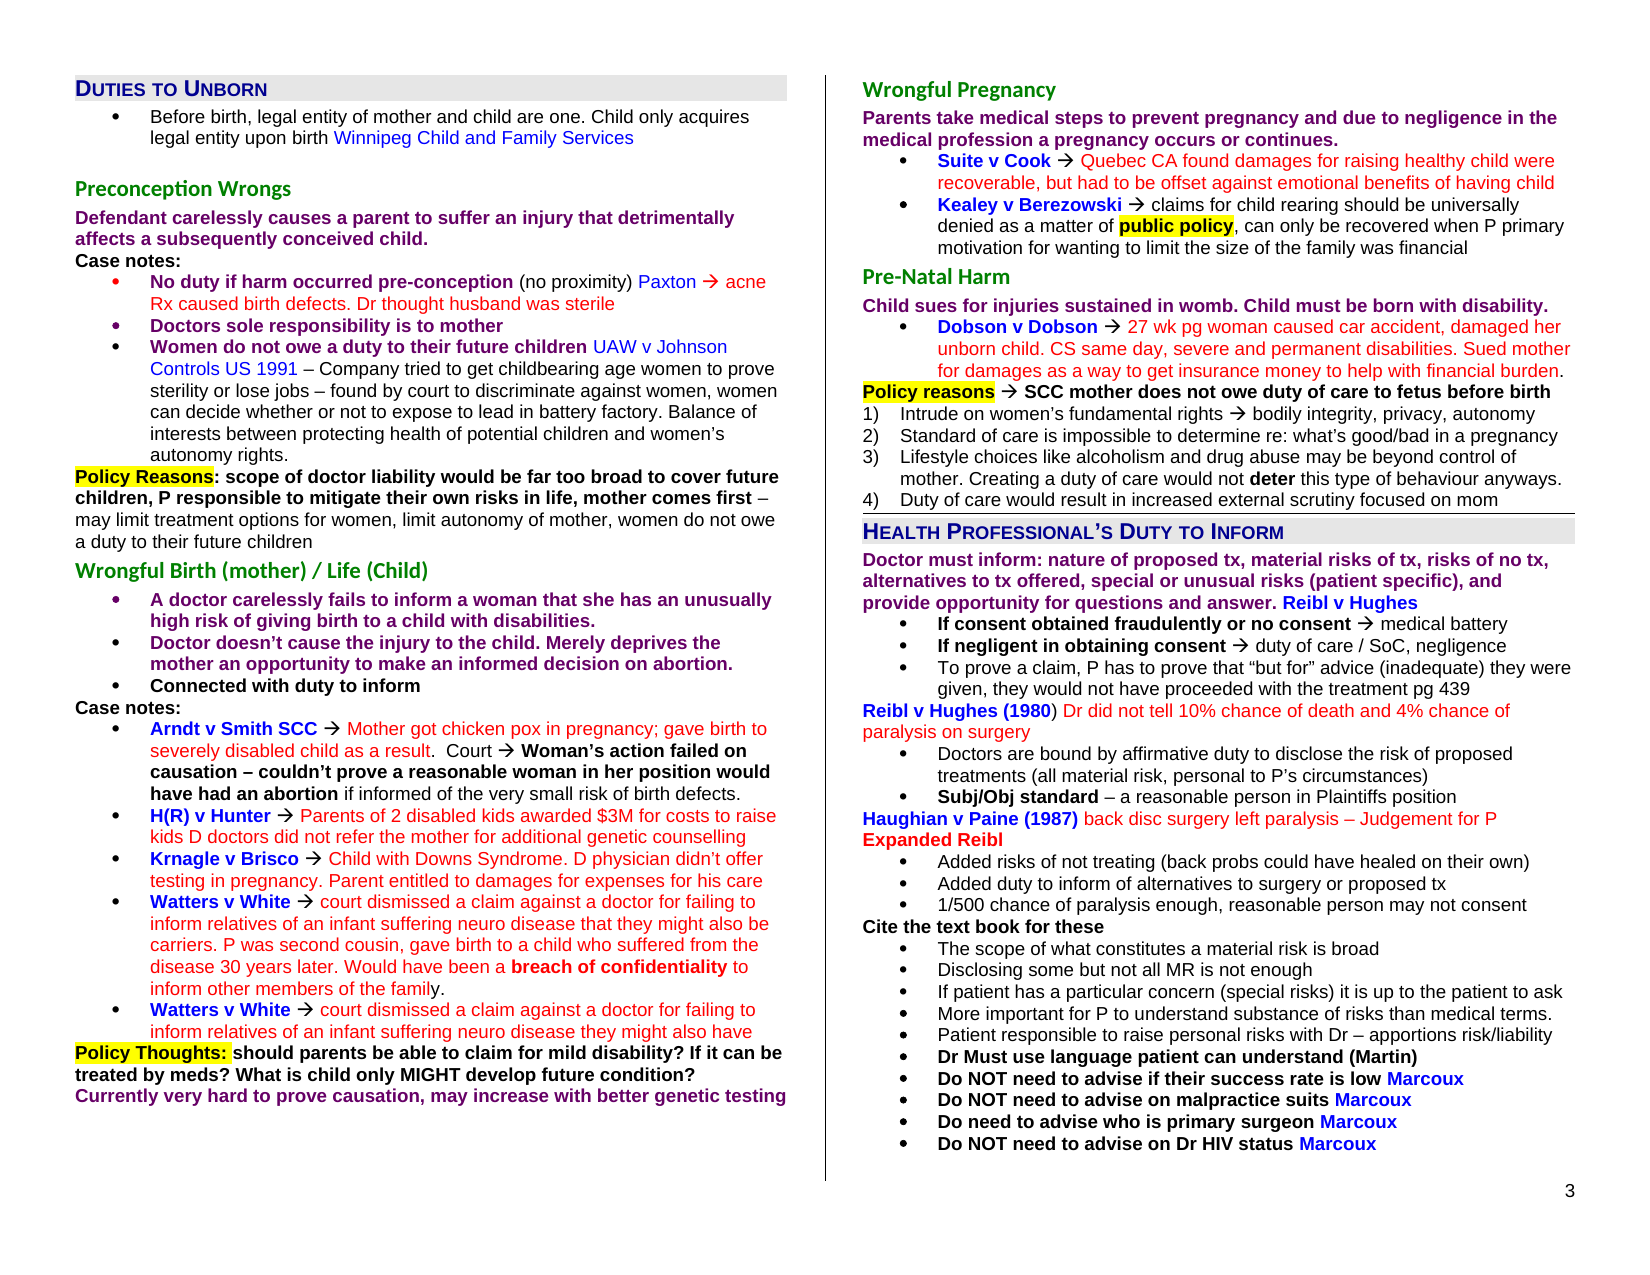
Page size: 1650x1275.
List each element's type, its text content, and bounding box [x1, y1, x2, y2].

text Policy Reasons: scope of doctor liability would be far too broad to cover future children, P responsible to mitigate their own risks in life, mother comes first – may limit treatment options for women, limit autonomy of mother, women do not owe a duty to their future children [75, 466, 787, 552]
text Cite the text book for these [862, 916, 1575, 937]
list To prove a claim, P has to prove that “but for” advice (inadequate) they were given, they would not have proceeded with the treatment pg 439 [900, 656, 1575, 700]
list More important for P to understand substance of risks than medical terms. [900, 1002, 1575, 1024]
list Arndt v Smith SCC Mother got chicken pox in pregnancy; gave birth to severely disabled child as a result. Court Woman’s action failed on causation – couldn’t prove a reasonable woman in her position would have had an abortion if informed of the very small risk of birth defects. [112, 718, 787, 804]
list If consent obtained fraudulently or no consent medical battery [900, 613, 1575, 635]
subtitle Wrongful Birth (mother) / Life (Child) [75, 556, 787, 584]
list Kealey v Berezowski claims for child rearing should be universally denied as a matter of public policy, can only be recovered when P primary motivation for wanting to limit the size of the family was financial [900, 193, 1575, 258]
subtitle Preconception Wrongs [75, 174, 787, 202]
list Added risks of not treating (back probs could have healed on their own) [900, 851, 1575, 872]
list Doctor doesn’t cause the injury to the child. Merely deprives the mother an opportunity to make an informed decision on abortion. [112, 632, 787, 675]
list Watters v White court dismissed a claim against a doctor for failing to inform relatives of an infant suffering neuro disease that they might also be carriers. P was second cousin, gave birth to a child who suffered from the disease 30 years later. Would have been a breach of confidentiality to inform other members of the family. [112, 891, 787, 999]
text Policy Thoughts: should parents be able to claim for mild disability? If it can be treated by meds? What is child only MIGHT develop future condition? Currently very hard to prove causation, may increase with better genetic testing [75, 1042, 787, 1107]
list H(R) v Hunter Parents of 2 disabled kids awarded $3M for costs to raise kids D doctors did not refer the mother for additional genetic counselling [112, 804, 787, 848]
list Connected with duty to inform [112, 675, 787, 696]
text Haughian v Paine (1987) back disc surgery left paralysis – Judgement for P Expanded Reibl [862, 808, 1575, 851]
subtitle Health Professional’s Duty to Inform [862, 518, 1575, 544]
list Do need to advise who is primary surgeon Marcoux [900, 1111, 1575, 1132]
text Doctor must inform: nature of proposed tx, material risks of tx, risks of no tx, alternatives to tx offered, special or unusual risks (patient specific), and provide opportunity for questions and answer. Reibl v Hughes [862, 548, 1575, 613]
text Reibl v Hughes (1980) Dr did not tell 10% chance of death and 4% chance of paralysis on surgery [862, 700, 1575, 743]
list Intrude on women’s fundamental rights bodily integrity, privacy, autonomy [862, 403, 1575, 424]
subtitle Wrongful Pregnancy [862, 75, 1575, 103]
text Case notes: [75, 696, 787, 718]
text Defendant carelessly causes a parent to suffer an injury that detrimentally affects a subsequently conceived child. [75, 207, 787, 250]
list No duty if harm occurred pre-conception (no proximity) Paxton acne Rx caused birth defects. Dr thought husband was sterile [112, 271, 787, 314]
list 1/500 chance of paralysis enough, reasonable person may not consent [900, 894, 1575, 916]
list Dobson v Dobson 27 wk pg woman caused car accident, damaged her unborn child. CS same day, severe and permanent disabilities. Sued mother for damages as a way to get insurance money to help with financial burden. [900, 316, 1575, 381]
list Doctors sole responsibility is to mother [112, 314, 787, 336]
subtitle Duties to Unborn [75, 75, 787, 101]
list Do NOT need to advise if their success rate is low Marcoux [900, 1067, 1575, 1089]
list Do NOT need to advise on malpractice suits Marcoux [900, 1089, 1575, 1111]
text Parents take medical steps to prevent pregnancy and due to negligence in the medical profession a pregnancy occurs or continues. [862, 107, 1575, 150]
list Patient responsible to raise personal risks with Dr – apportions risk/liability [900, 1024, 1575, 1046]
list Watters v White court dismissed a claim against a doctor for failing to inform relatives of an infant suffering neuro disease they might also have [112, 999, 787, 1042]
list Women do not owe a duty to their future children UAW v Johnson Controls US 1991 – Company tried to get childbearing age women to prove sterility or lose jobs – found by court to discriminate against women, women can decide whether or not to expose to lead in battery factory. Balance of interests between protecting health of potential children and women’s autonomy rights. [112, 336, 787, 466]
list A doctor carelessly fails to inform a woman that she has an unusually high risk of giving birth to a child with disabilities. [112, 588, 787, 632]
list Added duty to inform of alternatives to surgery or proposed tx [900, 872, 1575, 894]
list Subj/Obj standard – a reasonable person in Plaintiffs position [900, 786, 1575, 808]
list Suite v Cook Quebec CA found damages for raising healthy child were recoverable, but had to be offset against emotional benefits of having child [900, 150, 1575, 193]
list Dr Must use language patient can understand (Martin) [900, 1046, 1575, 1067]
list Doctors are bound by affirmative duty to disclose the risk of proposed treatments (all material risk, personal to P’s circumstances) [900, 743, 1575, 786]
list Lifestyle choices like alcoholism and drug abuse may be beyond control of mother. Creating a duty of care would not deter this type of behaviour anyways. [862, 446, 1575, 489]
list Krnagle v Brisco Child with Downs Syndrome. D physician didn’t offer testing in pregnancy. Parent entitled to damages for expenses for his care [112, 848, 787, 891]
text Child sues for injuries sustained in womb. Child must be born with disability. [862, 295, 1575, 316]
list Standard of care is impossible to determine re: what’s good/bad in a pregnancy [862, 424, 1575, 446]
subtitle Pre-Natal Harm [862, 262, 1575, 291]
list Before birth, legal entity of mother and child are one. Child only acquires legal entity upon birth Winnipeg Child and Family Services [112, 106, 787, 170]
list Do NOT need to advise on Dr HIV status Marcoux [900, 1132, 1575, 1154]
list If negligent in obtaining consent duty of care / SoC, negligence [900, 635, 1575, 656]
list Disclosing some but not all MR is not enough [900, 959, 1575, 981]
text Case notes: [75, 250, 787, 271]
list If patient has a particular concern (special risks) it is up to the patient to ask [900, 981, 1575, 1002]
list Duty of care would result in increased external scrutiny focused on mom [862, 489, 1575, 514]
text Policy reasons SCC mother does not owe duty of care to fetus before birth [995, 381, 1575, 403]
list The scope of what constitutes a material risk is broad [900, 937, 1575, 959]
